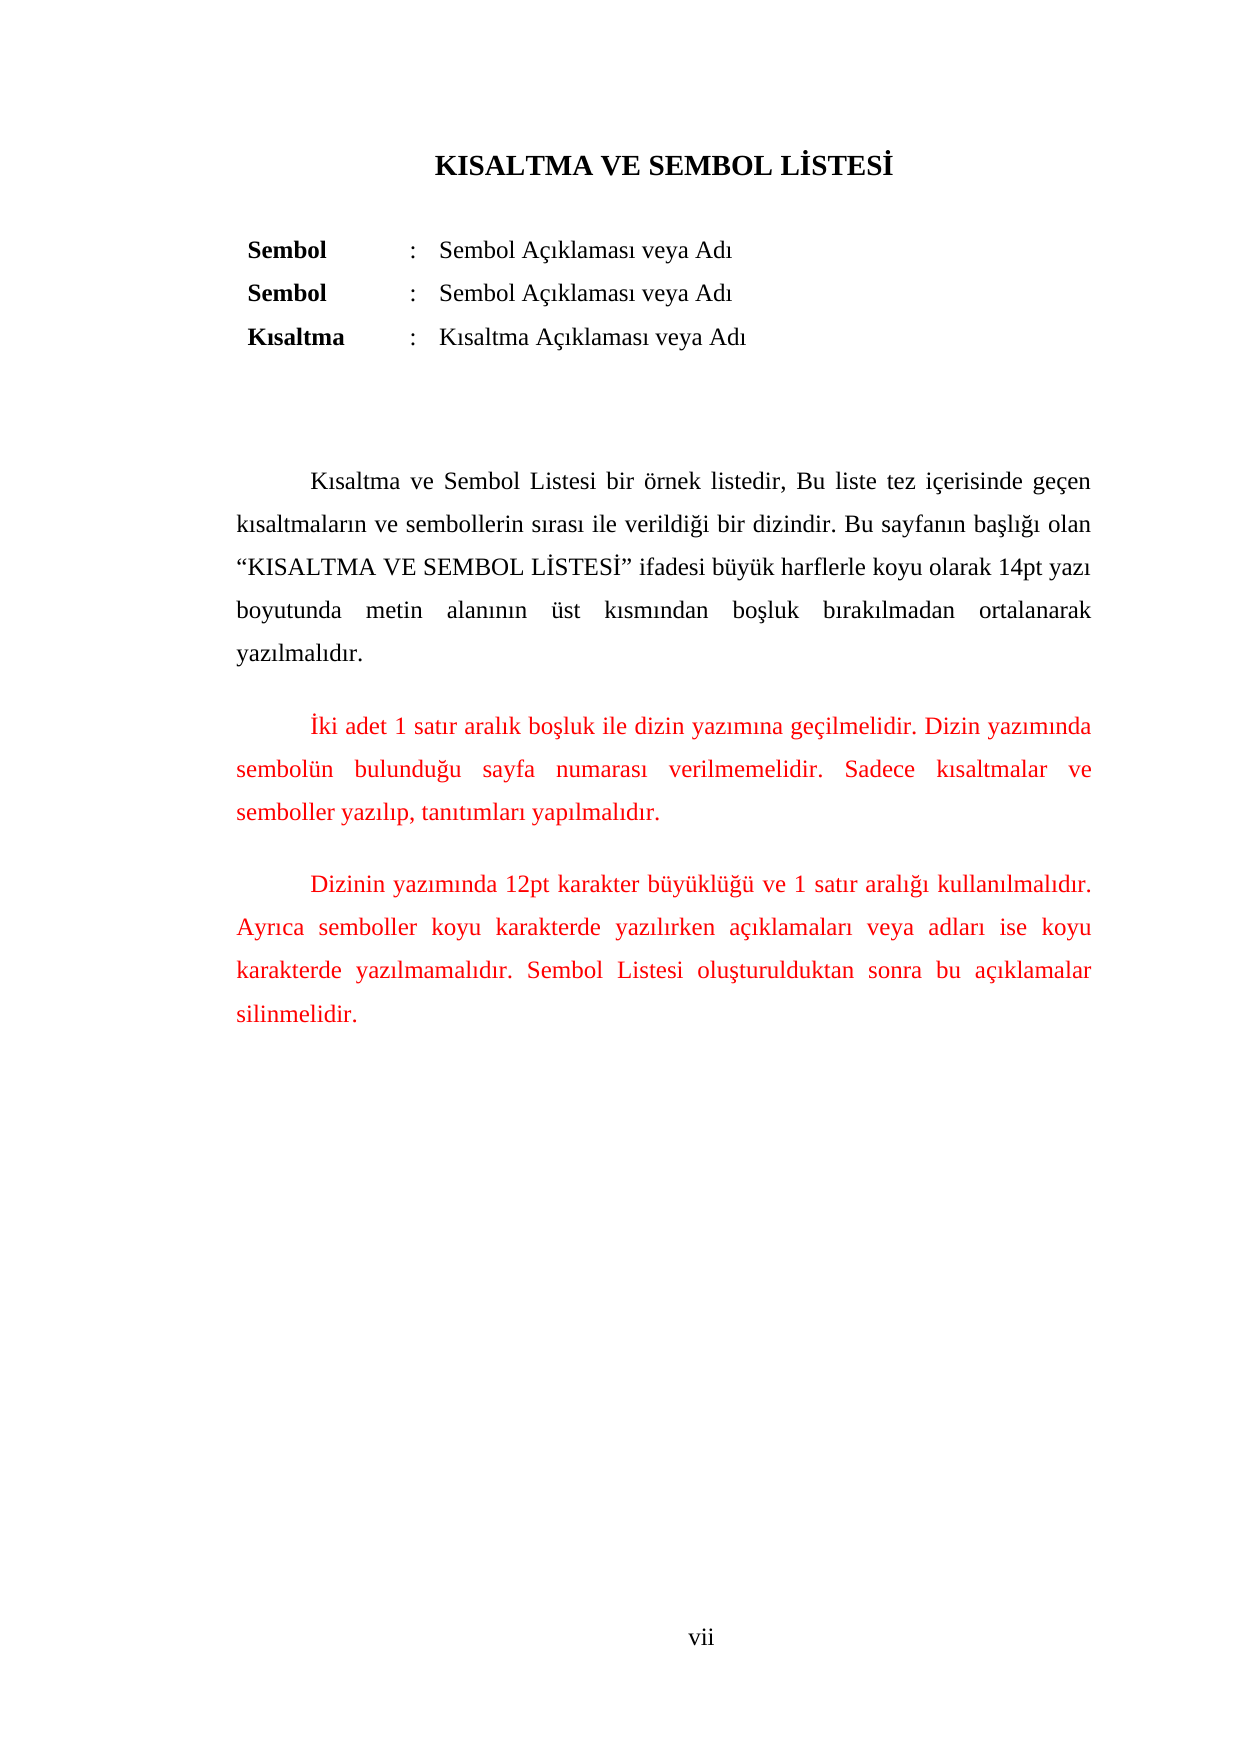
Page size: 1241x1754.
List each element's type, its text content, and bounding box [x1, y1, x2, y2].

table_cell Sembol [236, 279, 398, 322]
table_header Sembol Açıklaması veya Adı [428, 236, 1091, 278]
table_header Sembol [236, 236, 398, 278]
table_cell Kısaltma [236, 322, 398, 364]
table_header : [398, 236, 428, 278]
table_cell Sembol Açıklaması veya Adı [428, 279, 1091, 322]
table_cell : [398, 279, 428, 322]
table_cell Kısaltma Açıklaması veya Adı [428, 322, 1091, 364]
table_cell : [398, 322, 428, 364]
